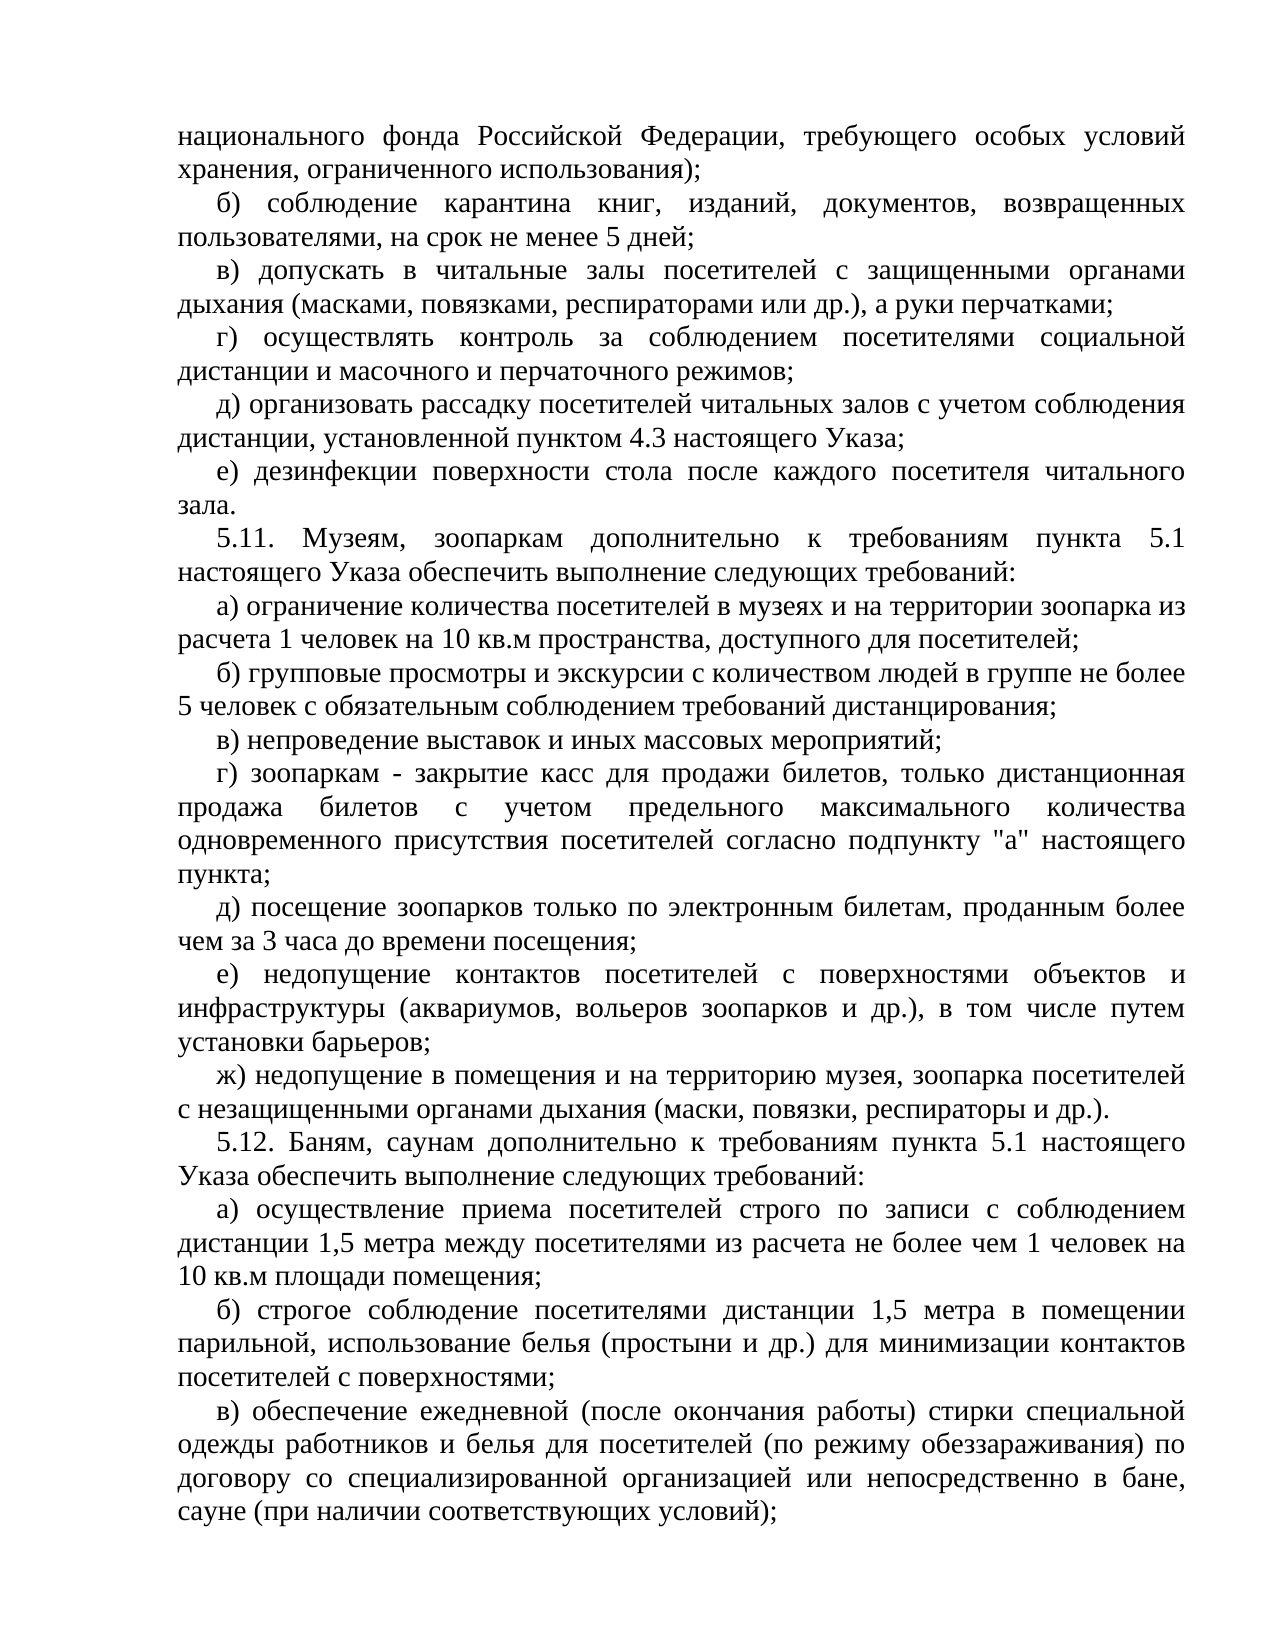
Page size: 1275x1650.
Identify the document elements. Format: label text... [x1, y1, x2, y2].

text 5.11. Музеям, зоопаркам дополнительно к требованиям пункта 5.1 настоящего Указа обеспечить выполнение следующих требований: [177, 521, 1186, 588]
text б) строгое соблюдение посетителями дистанции 1,5 метра в помещении парильной, использование белья (простыни и др.) для минимизации контактов посетителей с поверхностями; [177, 1292, 1186, 1393]
text в) непроведение выставок и иных массовых мероприятий; [177, 722, 1186, 755]
text б) соблюдение карантина книг, изданий, документов, возвращенных пользователями, на срок не менее 5 дней; [177, 185, 1186, 252]
text в) обеспечение ежедневной (после окончания работы) стирки специальной одежды работников и белья для посетителей (по режиму обеззараживания) по договору со специализированной организацией или непосредственно в бане, сауне (при наличии соответствующих условий); [177, 1393, 1186, 1527]
text 5.12. Баням, саунам дополнительно к требованиям пункта 5.1 настоящего Указа обеспечить выполнение следующих требований: [177, 1124, 1186, 1191]
list в) допускать в читальные залы посетителей с защищенными органами дыхания (масками, повязками, респираторами или др.), а руки перчатками; [177, 252, 1186, 319]
text г) зоопаркам - закрытие касс для продажи билетов, только дистанционная продажа билетов с учетом предельного максимального количества одновременного присутствия посетителей согласно подпункту "а" настоящего пункта; [177, 755, 1186, 889]
list д) организовать рассадку посетителей читальных залов с учетом соблюдения дистанции, установленной пунктом 4.3 настоящего Указа; [177, 386, 1186, 453]
text д) посещение зоопарков только по электронным билетам, проданным более чем за 3 часа до времени посещения; [177, 889, 1186, 957]
list г) осуществлять контроль за соблюдением посетителями социальной дистанции и масочного и перчаточного режимов; [177, 319, 1186, 386]
text е) дезинфекции поверхности стола после каждого посетителя читального зала. [177, 453, 1186, 521]
text б) групповые просмотры и экскурсии с количеством людей в группе не более 5 человек с обязательным соблюдением требований дистанцирования; [177, 655, 1186, 722]
text а) осуществление приема посетителей строго по записи с соблюдением дистанции 1,5 метра между посетителями из расчета не более чем 1 человек на 10 кв.м площади помещения; [177, 1191, 1186, 1292]
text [177, 118, 1186, 185]
text ж) недопущение в помещения и на территорию музея, зоопарка посетителей с незащищенными органами дыхания (маски, повязки, респираторы и др.). [177, 1057, 1186, 1124]
text а) ограничение количества посетителей в музеях и на территории зоопарка из расчета 1 человек на 10 кв.м пространства, доступного для посетителей; [177, 588, 1186, 655]
text е) недопущение контактов посетителей с поверхностями объектов и инфраструктуры (аквариумов, вольеров зоопарков и др.), в том числе путем установки барьеров; [177, 957, 1186, 1057]
